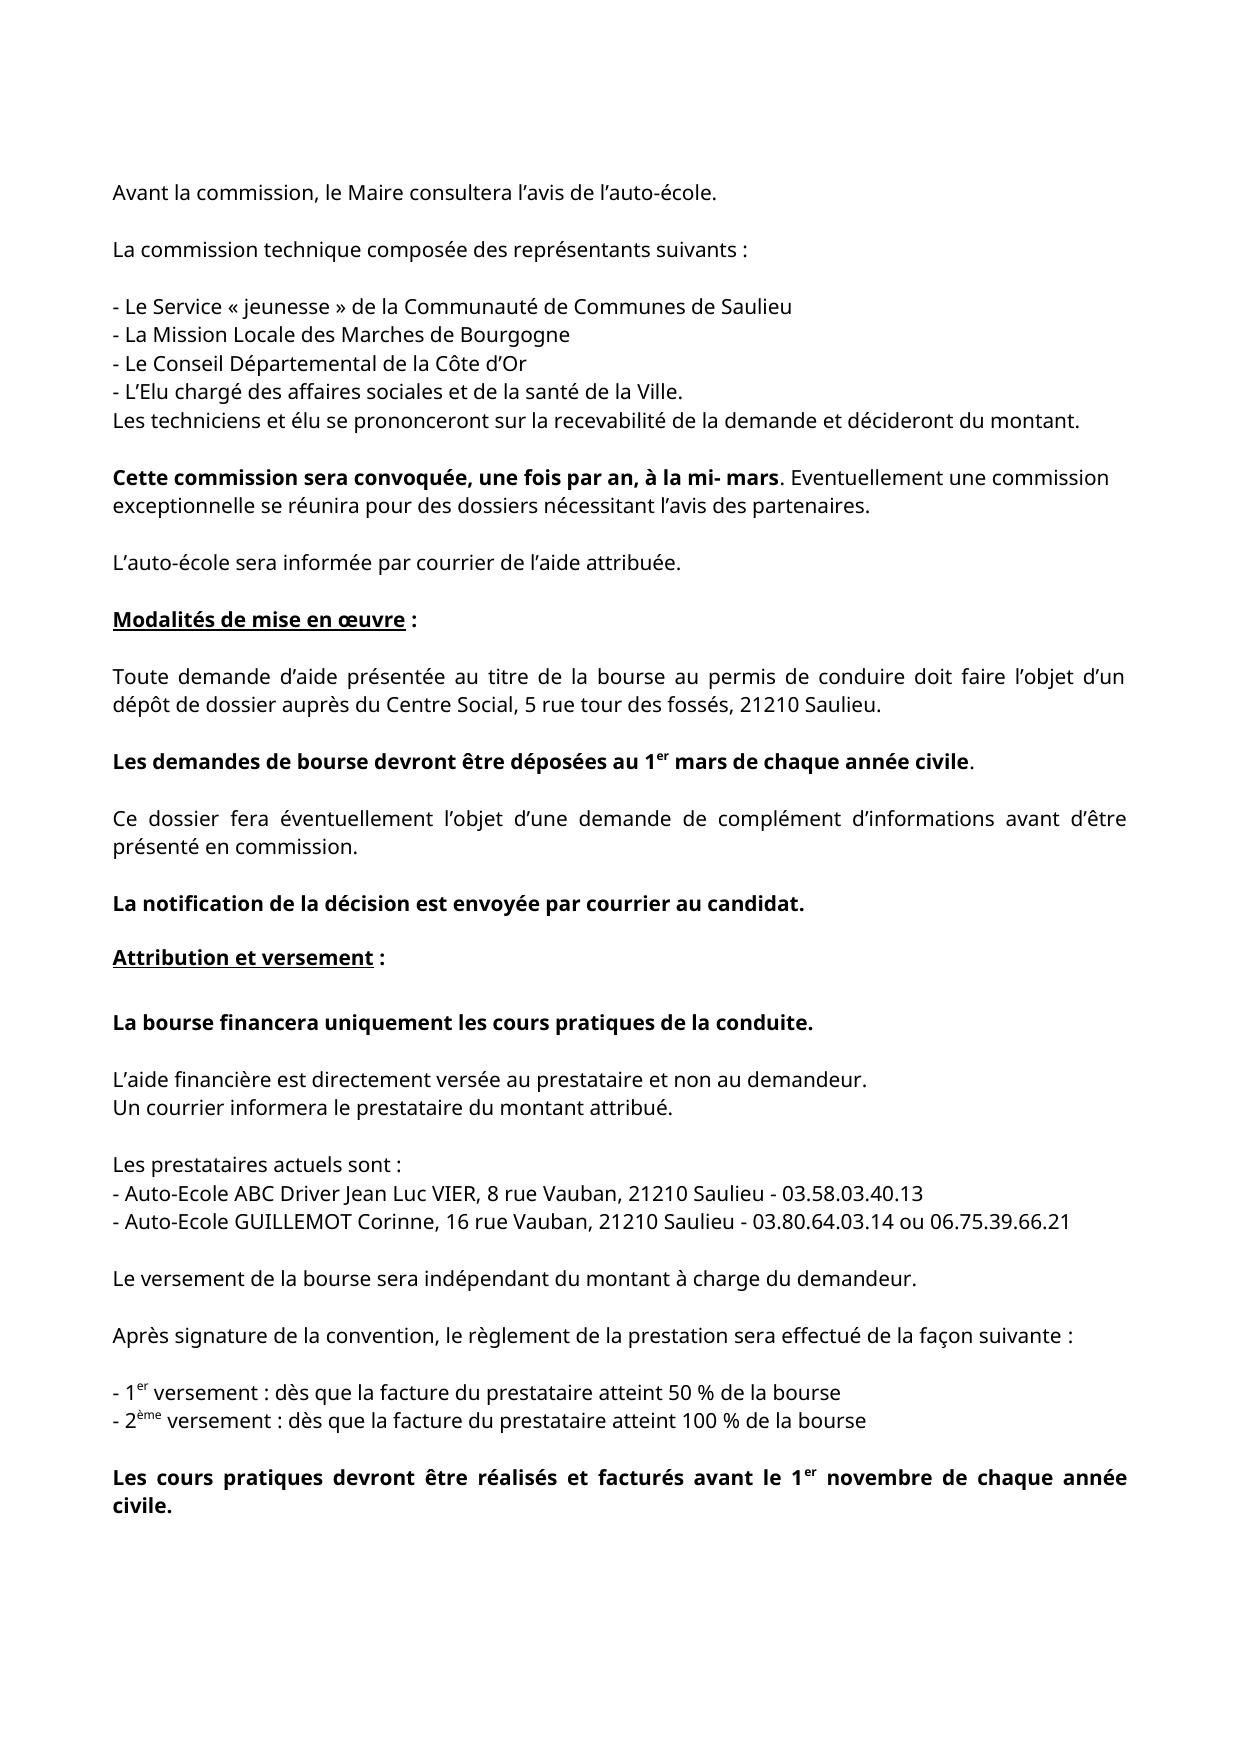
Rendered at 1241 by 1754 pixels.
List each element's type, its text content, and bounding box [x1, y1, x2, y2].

text La notification de la décision est envoyée par courrier au candidat. [112, 889, 1128, 918]
text Les cours pratiques devront être réalisés et facturés avant le 1er novembre de chaque année civile. [112, 1463, 1128, 1520]
text Après signature de la convention, le règlement de la prestation sera effectué de la façon suivante : [112, 1321, 1128, 1349]
text - Le Service « jeunesse » de la Communauté de Communes de Saulieu [112, 292, 1128, 321]
text Le versement de la bourse sera indépendant du montant à charge du demandeur. [112, 1264, 1128, 1292]
text Les demandes de bourse devront être déposées au 1er mars de chaque année civile. [112, 747, 1128, 776]
text - 2ème versement : dès que la facture du prestataire atteint 100 % de la bourse [112, 1406, 1128, 1434]
text Attribution et versement : [112, 943, 1128, 971]
text Modalités de mise en œuvre : [112, 605, 1128, 633]
text Toute demande d’aide présentée au titre de la bourse au permis de conduire doit faire l’objet d’un dépôt de dossier auprès du Centre Social, 5 rue tour des fossés, 21210 Saulieu. [112, 662, 1128, 719]
text La commission technique composée des représentants suivants : [112, 235, 1128, 264]
text Un courrier informera le prestataire du montant attribué. [112, 1093, 1128, 1122]
text Cette commission sera convoquée, une fois par an, à la mi- mars. Eventuellement une commission exceptionnelle se réunira pour des dossiers nécessitant l’avis des partenaires. [112, 463, 1128, 520]
text - Auto-Ecole GUILLEMOT Corinne, 16 rue Vauban, 21210 Saulieu - 03.80.64.03.14 ou 06.75.39.66.21 [112, 1207, 1128, 1236]
text - Le Conseil Départemental de la Côte d’Or [112, 349, 1128, 377]
text - La Mission Locale des Marches de Bourgogne [112, 321, 1128, 349]
text - Auto-Ecole ABC Driver Jean Luc VIER, 8 rue Vauban, 21210 Saulieu - 03.58.03.40.13 [112, 1179, 1128, 1207]
text Les prestataires actuels sont : [112, 1150, 1128, 1179]
text Ce dossier fera éventuellement l’objet d’une demande de complément d’informations avant d’être présenté en commission. [112, 804, 1128, 861]
text - 1er versement : dès que la facture du prestataire atteint 50 % de la bourse [112, 1378, 1128, 1406]
text L’auto-école sera informée par courrier de l’aide attribuée. [112, 548, 1128, 577]
text La bourse financera uniquement les cours pratiques de la conduite. [112, 1008, 1128, 1036]
text - L’Elu chargé des affaires sociales et de la santé de la Ville. [112, 377, 1128, 406]
text Avant la commission, le Maire consultera l’avis de l’auto-école. [112, 178, 1128, 207]
text L’aide financière est directement versée au prestataire et non au demandeur. [112, 1065, 1128, 1093]
text Les techniciens et élu se prononceront sur la recevabilité de la demande et décideront du montant. [112, 406, 1128, 434]
